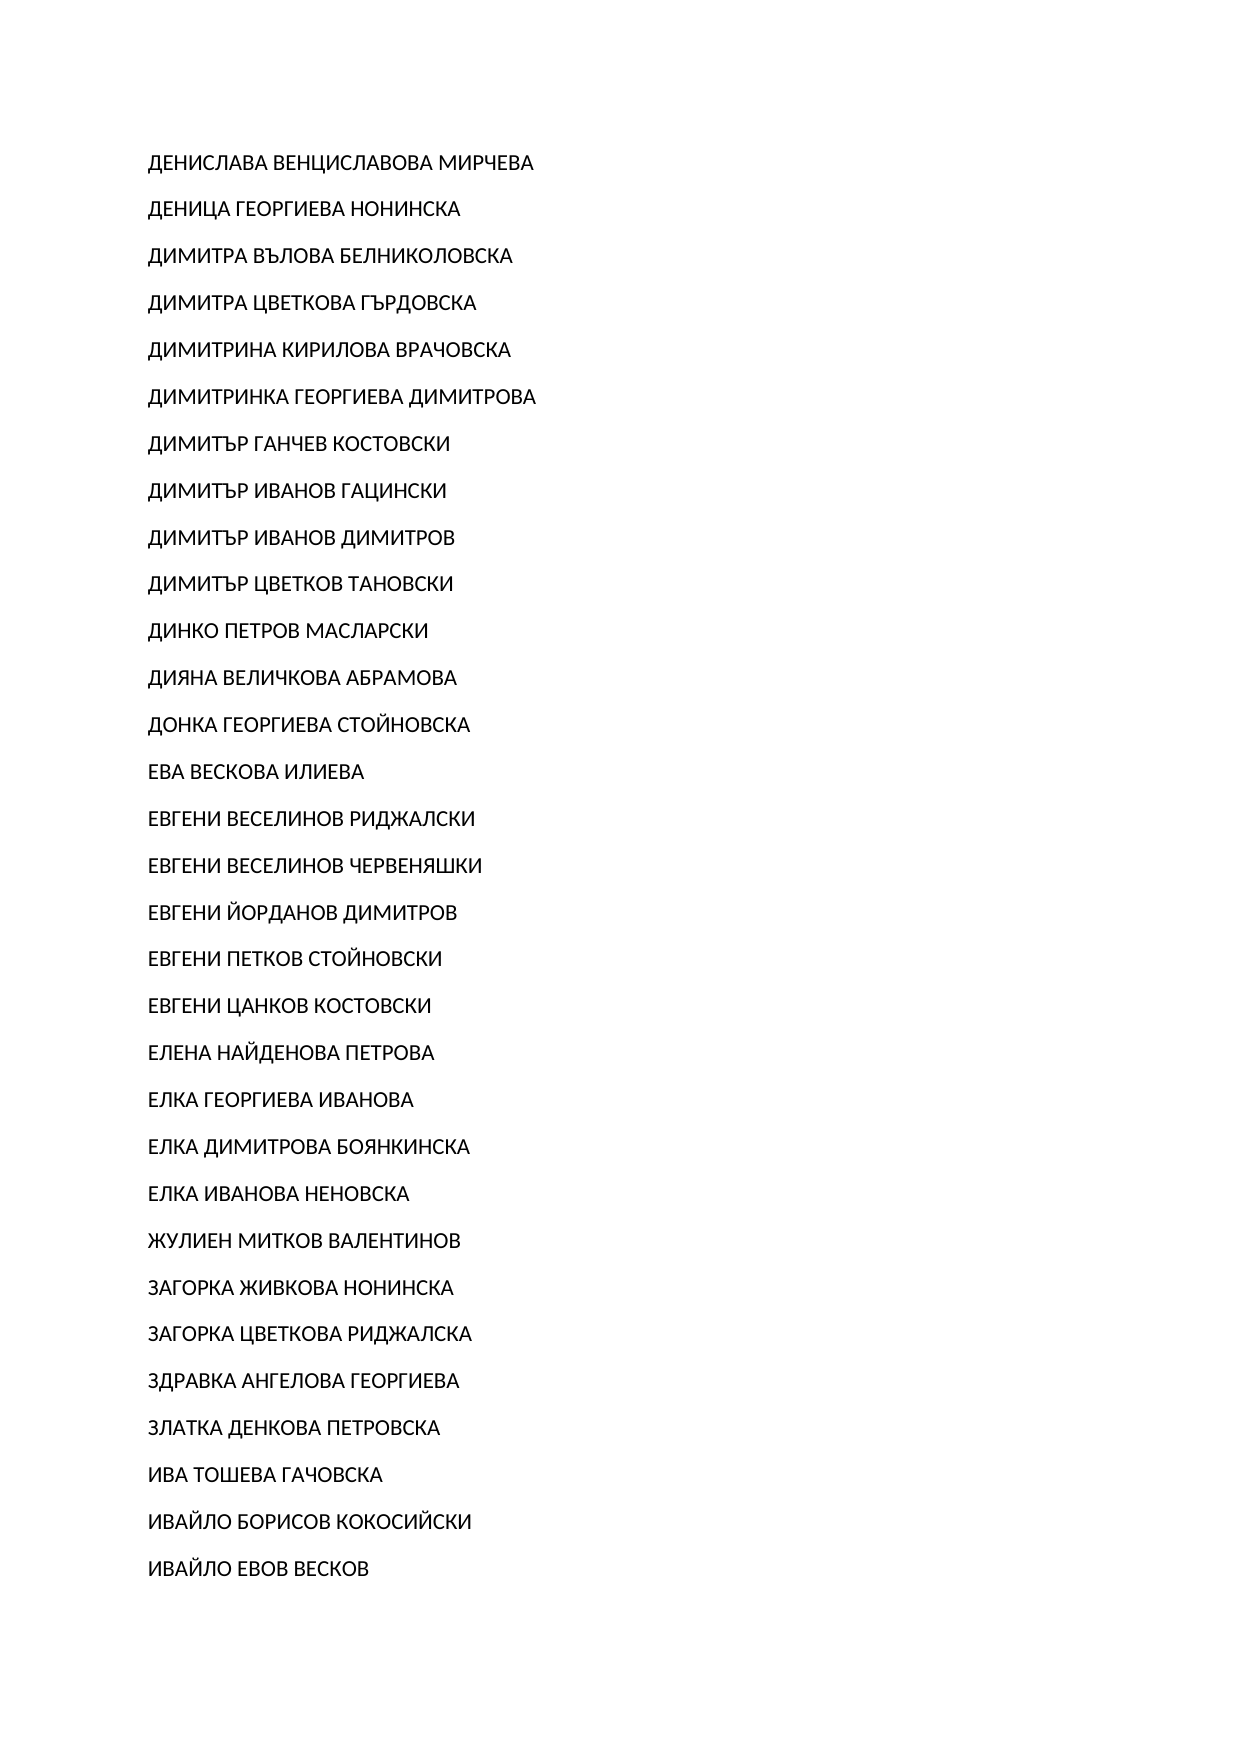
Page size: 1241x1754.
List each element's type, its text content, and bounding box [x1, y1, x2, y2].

text ДИМИТЪР ИВАНОВ ДИМИТРОВ [148, 523, 1093, 551]
text ЕВГЕНИ ПЕТКОВ СТОЙНОВСКИ [148, 944, 1093, 972]
text ДИМИТРА ЦВЕТКОВА ГЪРДОВСКА [148, 288, 1093, 316]
text ДИНКО ПЕТРОВ МАСЛАРСКИ [148, 616, 1093, 644]
text ЗДРАВКА АНГЕЛОВА ГЕОРГИЕВА [148, 1366, 1093, 1394]
text ДЕНИСЛАВА ВЕНЦИСЛАВОВА МИРЧЕВА [148, 148, 1093, 176]
text ДИМИТРИНА КИРИЛОВА ВРАЧОВСКА [148, 335, 1093, 363]
text ЕЛКА ДИМИТРОВА БОЯНКИНСКА [148, 1132, 1093, 1160]
text ИВА ТОШЕВА ГАЧОВСКА [148, 1460, 1093, 1488]
text ЕВГЕНИ ВЕСЕЛИНОВ ЧЕРВЕНЯШКИ [148, 851, 1093, 879]
text ЕЛКА ГЕОРГИЕВА ИВАНОВА [148, 1085, 1093, 1113]
text ЗАГОРКА ЦВЕТКОВА РИДЖАЛСКА [148, 1319, 1093, 1347]
text ЗЛАТКА ДЕНКОВА ПЕТРОВСКА [148, 1413, 1093, 1441]
text ЖУЛИЕН МИТКОВ ВАЛЕНТИНОВ [148, 1226, 1093, 1254]
text ЕВА ВЕСКОВА ИЛИЕВА [148, 757, 1093, 785]
text ЕВГЕНИ ЙОРДАНОВ ДИМИТРОВ [148, 898, 1093, 926]
text ЕЛЕНА НАЙДЕНОВА ПЕТРОВА [148, 1038, 1093, 1066]
text ИВАЙЛО ЕВОВ ВЕСКОВ [148, 1554, 1093, 1582]
text ЕВГЕНИ ВЕСЕЛИНОВ РИДЖАЛСКИ [148, 804, 1093, 832]
text ДИМИТРА ВЪЛОВА БЕЛНИКОЛОВСКА [148, 241, 1093, 269]
text ДИЯНА ВЕЛИЧКОВА АБРАМОВА [148, 663, 1093, 691]
text ЗАГОРКА ЖИВКОВА НОНИНСКА [148, 1273, 1093, 1301]
text ДИМИТРИНКА ГЕОРГИЕВА ДИМИТРОВА [148, 382, 1093, 410]
text ДИМИТЪР ГАНЧЕВ КОСТОВСКИ [148, 429, 1093, 457]
text ДЕНИЦА ГЕОРГИЕВА НОНИНСКА [148, 194, 1093, 222]
text ДОНКА ГЕОРГИЕВА СТОЙНОВСКА [148, 710, 1093, 738]
text ДИМИТЪР ЦВЕТКОВ ТАНОВСКИ [148, 569, 1093, 597]
text ЕЛКА ИВАНОВА НЕНОВСКА [148, 1179, 1093, 1207]
text ИВАЙЛО БОРИСОВ КОКОСИЙСКИ [148, 1507, 1093, 1535]
text ДИМИТЪР ИВАНОВ ГАЦИНСКИ [148, 476, 1093, 504]
text ЕВГЕНИ ЦАНКОВ КОСТОВСКИ [148, 991, 1093, 1019]
